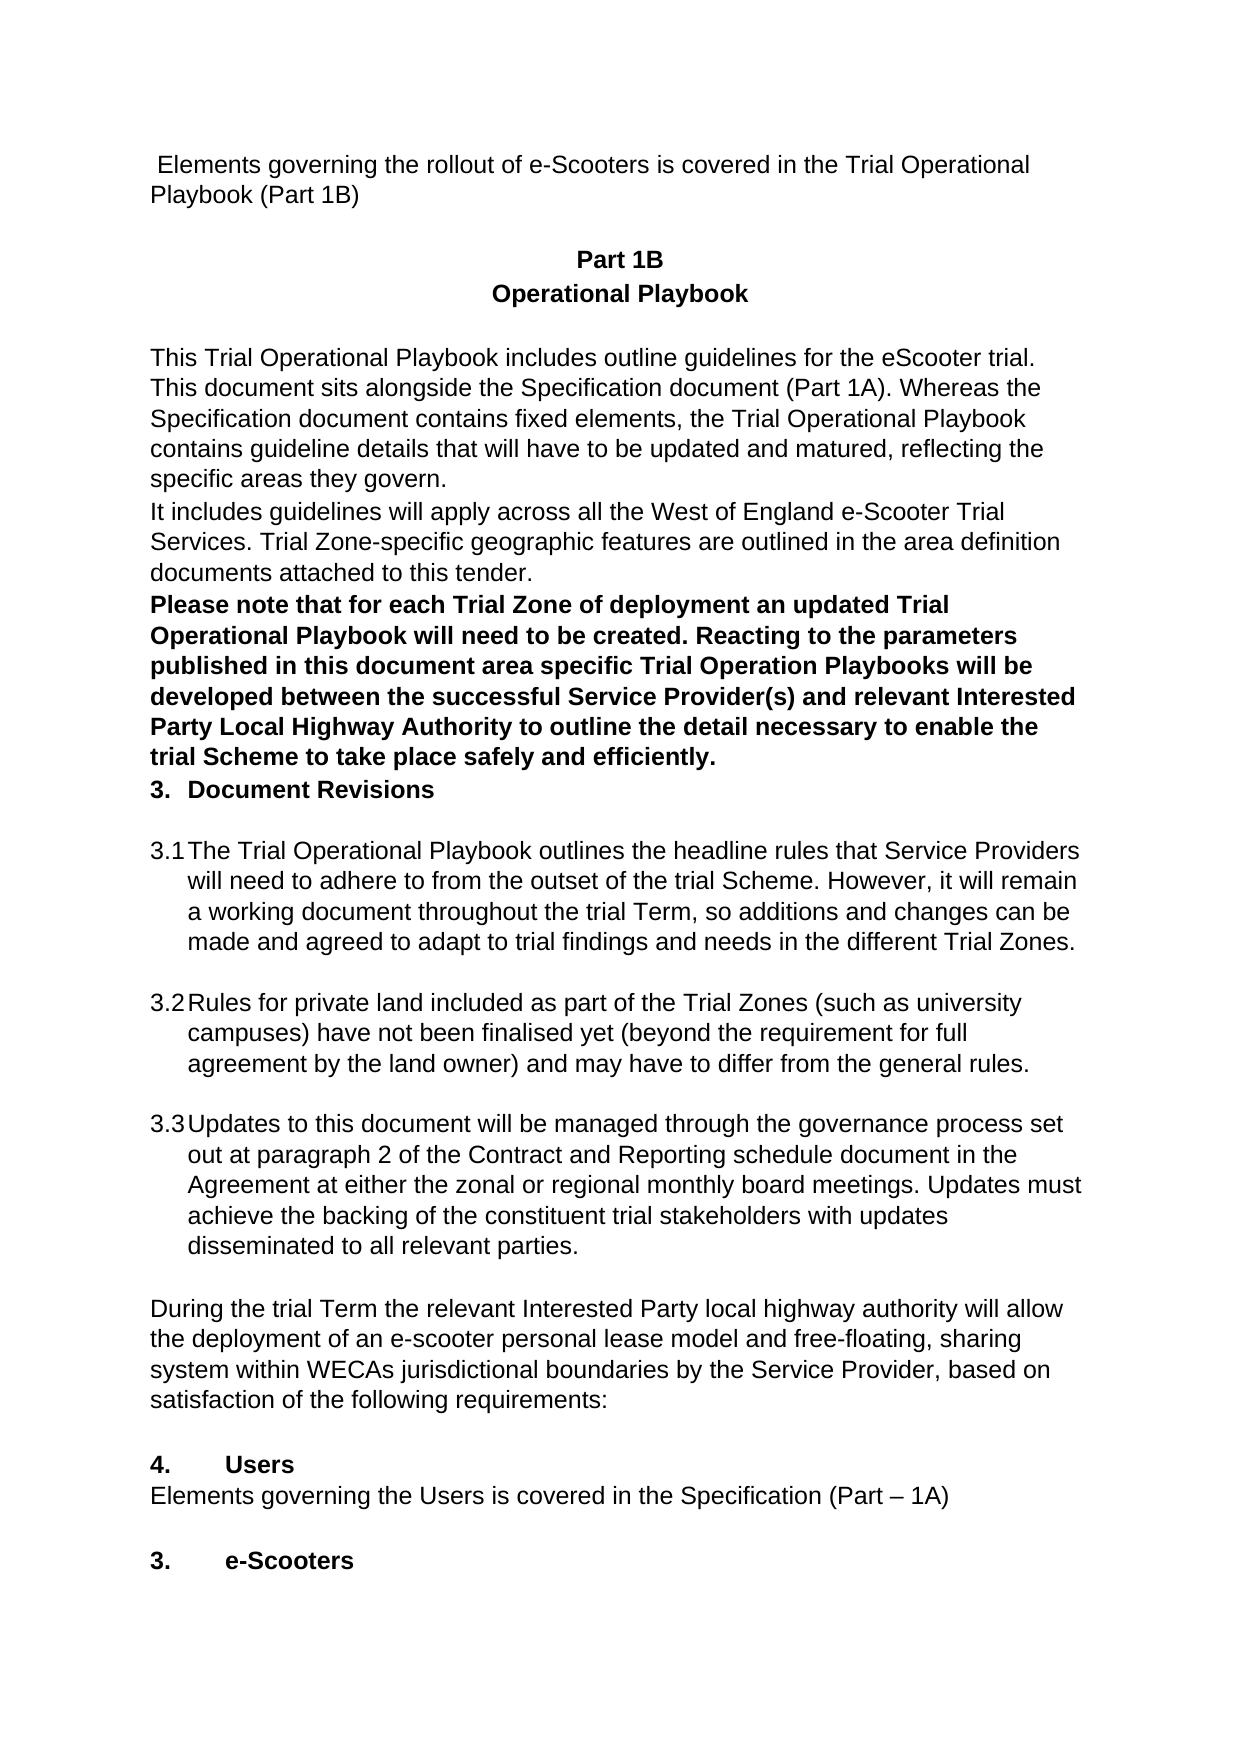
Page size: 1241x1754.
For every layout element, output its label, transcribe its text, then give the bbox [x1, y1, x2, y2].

list Users [150, 1450, 1090, 1479]
text Part 1B [150, 245, 1090, 274]
text Elements governing the rollout of e-Scooters is covered in the Trial Operational Playbook (Part 1B) [150, 150, 1090, 209]
list Document Revisions [150, 775, 1090, 804]
text Please note that for each Trial Zone of deployment an updated Trial Operational Playbook will need to be created. Reacting to the parameters published in this document area specific Trial Operation Playbooks will be developed between the successful Service Provider(s) and relevant Interested Party Local Highway Authority to outline the detail necessary to enable the trial Scheme to take place safely and efficiently. [150, 590, 1090, 771]
text 3. e-Scooters [150, 1546, 1090, 1574]
text It includes guidelines will apply across all the West of England e-Scooter Trial Services. Trial Zone-specific geographic features are outlined in the area definition documents attached to this tender. [150, 497, 1090, 587]
text This Trial Operational Playbook includes outline guidelines for the eScooter trial. This document sits alongside the Specification document (Part 1A). Whereas the Specification document contains fixed elements, the Trial Operational Playbook contains guideline details that will have to be updated and matured, reflecting the specific areas they govern. [150, 343, 1090, 493]
list Rules for private land included as part of the Trial Zones (such as university campuses) have not been finalised yet (beyond the requirement for full agreement by the land owner) and may have to differ from the general rules. [150, 988, 1090, 1077]
list Updates to this document will be managed through the governance process set out at paragraph 2 of the Contract and Reporting schedule document in the Agreement at either the zonal or regional monthly board meetings. Updates must achieve the backing of the constituent trial stakeholders with updates disseminated to all relevant parties. [150, 1109, 1090, 1260]
text During the trial Term the relevant Interested Party local highway authority will allow the deployment of an e-scooter personal lease model and free-floating, sharing system within WECAs jurisdictional boundaries by the Service Provider, based on satisfaction of the following requirements: [150, 1294, 1090, 1414]
text Elements governing the Users is covered in the Specification (Part – 1A) [150, 1481, 1090, 1509]
text Operational Playbook [150, 278, 1090, 307]
list The Trial Operational Playbook outlines the headline rules that Service Providers will need to adhere to from the outset of the trial Scheme. However, it will remain a working document throughout the trial Term, so additions and changes can be made and agreed to adapt to trial findings and needs in the different Trial Zones. [150, 836, 1090, 956]
